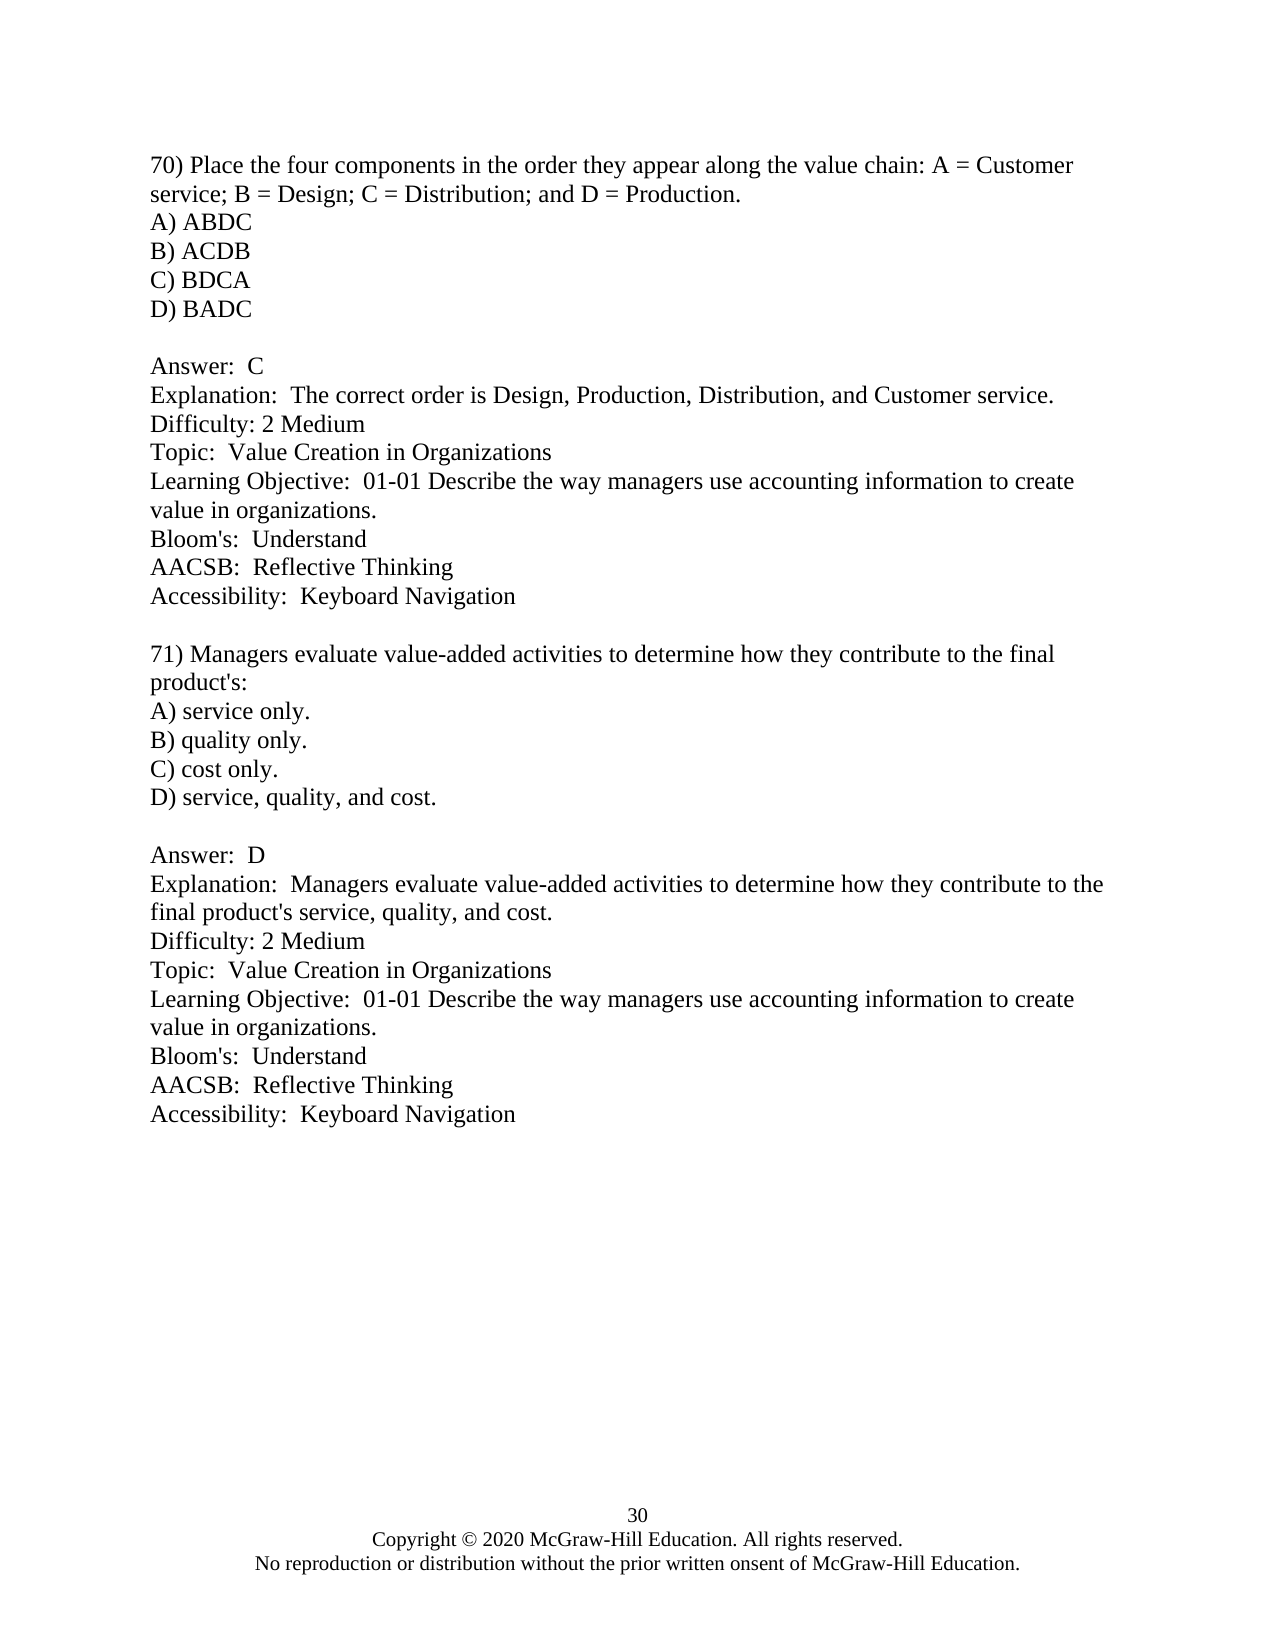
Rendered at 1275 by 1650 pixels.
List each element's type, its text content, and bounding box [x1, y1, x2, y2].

text AACSB: Reflective Thinking [150, 552, 1125, 581]
text Topic: Value Creation in Organizations [150, 437, 1125, 466]
text Learning Objective: 01-01 Describe the way managers use accounting information to create value in organizations. [150, 984, 1125, 1041]
text A) service only. [150, 696, 1125, 725]
text D) service, quality, and cost. [150, 782, 1125, 811]
text Explanation: The correct order is Design, Production, Distribution, and Customer service. [150, 380, 1125, 409]
text D) BADC [150, 294, 1125, 322]
text Answer: D [150, 840, 1125, 869]
text Accessibility: Keyboard Navigation [150, 581, 1125, 610]
text Difficulty: 2 Medium [150, 926, 1125, 955]
text Accessibility: Keyboard Navigation [150, 1099, 1125, 1127]
text C) cost only. [150, 754, 1125, 782]
text Learning Objective: 01-01 Describe the way managers use accounting information to create value in organizations. [150, 466, 1125, 524]
text 71) Managers evaluate value-added activities to determine how they contribute to the final product's: [150, 639, 1125, 696]
text AACSB: Reflective Thinking [150, 1070, 1125, 1099]
text Bloom's: Understand [150, 524, 1125, 552]
text C) BDCA [150, 265, 1125, 294]
text Topic: Value Creation in Organizations [150, 955, 1125, 984]
text A) ABDC [150, 207, 1125, 236]
text Difficulty: 2 Medium [150, 409, 1125, 437]
text B) ACDB [150, 236, 1125, 265]
text Answer: C [150, 351, 1125, 380]
text Bloom's: Understand [150, 1041, 1125, 1070]
text 70) Place the four components in the order they appear along the value chain: A = Customer service; B = Design; C = Distribution; and D = Production. [150, 150, 1125, 207]
text Explanation: Managers evaluate value-added activities to determine how they contribute to the final product's service, quality, and cost. [150, 869, 1125, 926]
text B) quality only. [150, 725, 1125, 754]
